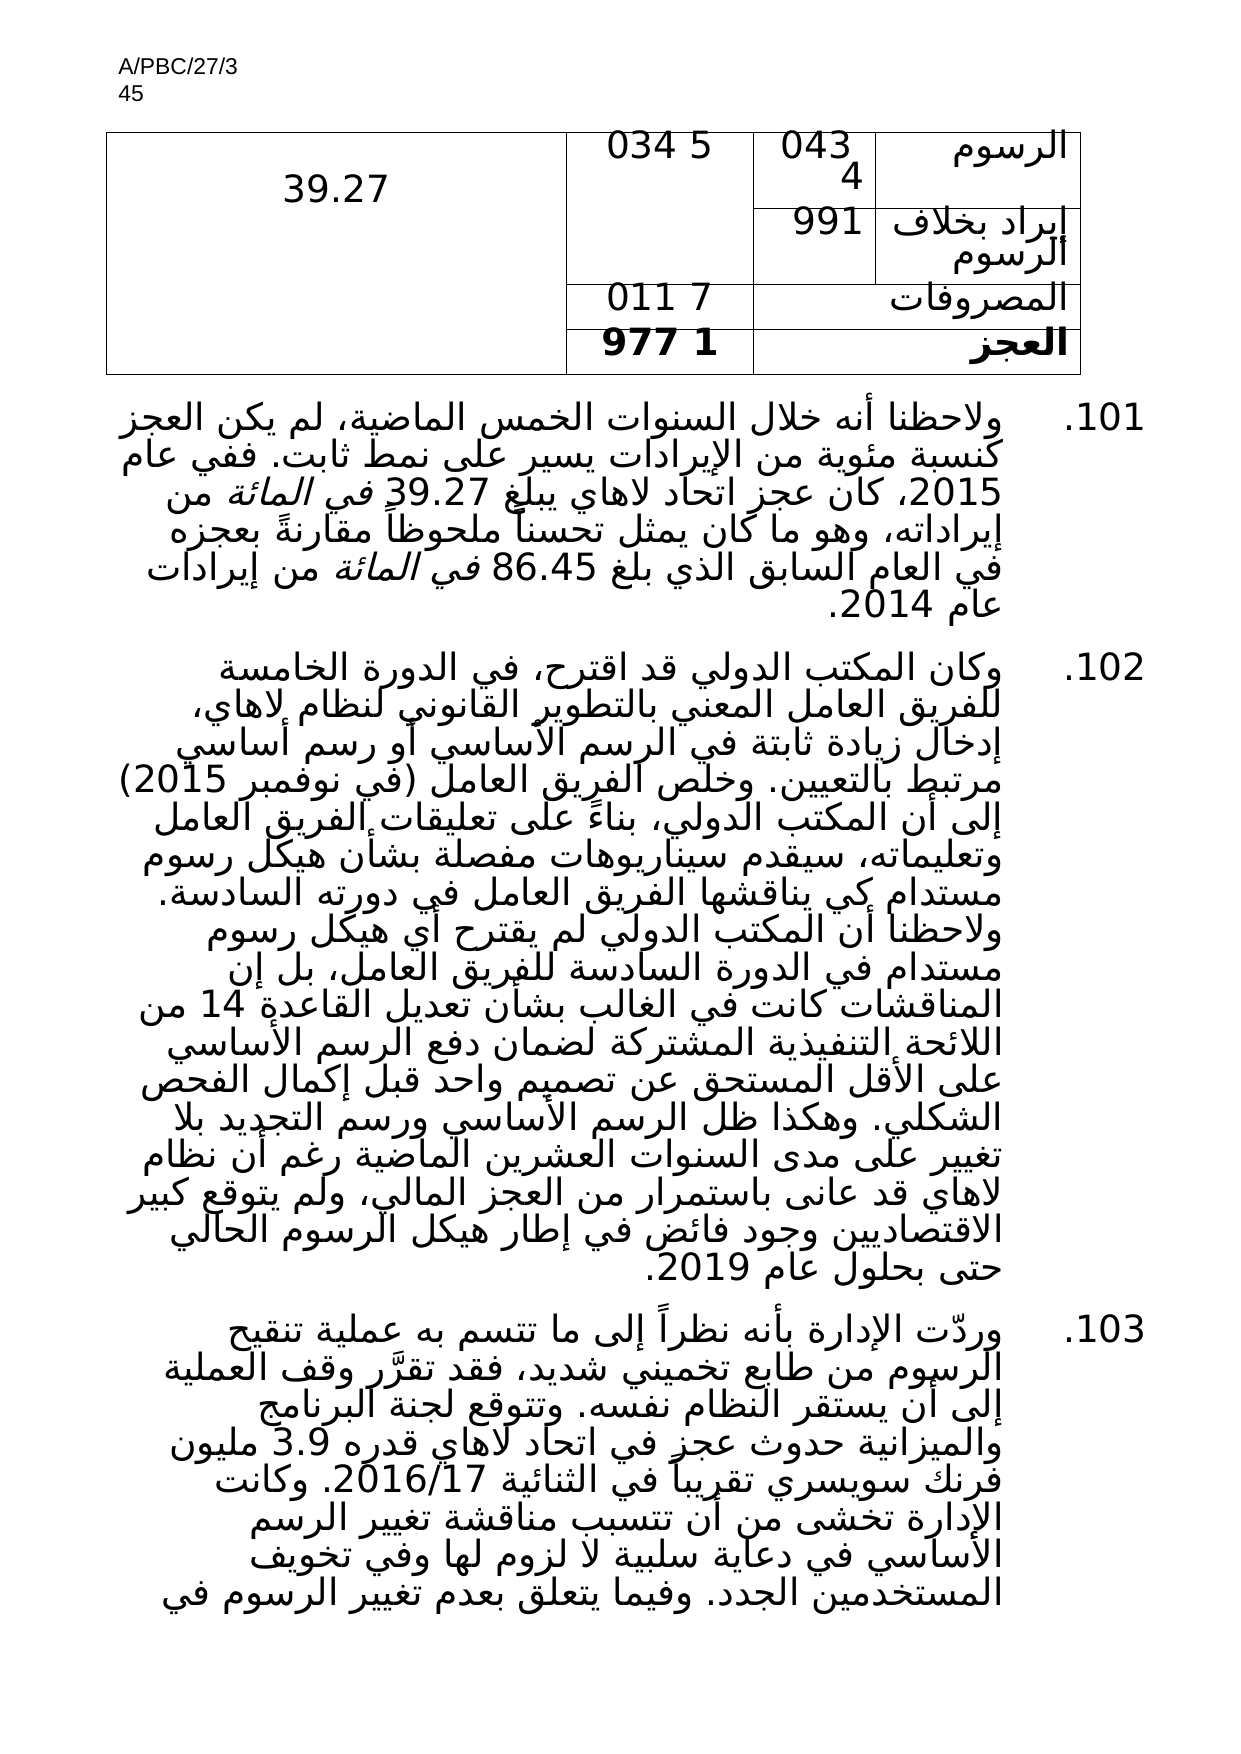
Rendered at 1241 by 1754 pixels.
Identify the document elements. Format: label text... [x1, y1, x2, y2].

table_cell العجز [754, 330, 1080, 374]
table_cell 043 4 [754, 133, 875, 208]
table_cell 39.27 [107, 133, 566, 374]
table_cell المصروفات [754, 285, 1080, 329]
table_cell 991 [754, 209, 875, 284]
table_cell 011 7 [567, 285, 753, 329]
table_cell الرسوم [876, 133, 1080, 208]
list ولاحظنا أنه خلال السنوات الخمس الماضية، لم يكن العجز كنسبة مئوية من الإيرادات يسير على نمط ثابت. ففي عام 2015، كان عجز اتحاد لاهاي يبلغ 39.27 في المائة من إيراداته، وهو ما كان يمثل تحسناً ملحوظاً مقارنةً بعجزه في العام السابق الذي بلغ 86.45 في المائة من إيرادات عام 2014. [118, 400, 1063, 625]
table_cell 977 1 [567, 330, 753, 374]
list وكان المكتب الدولي قد اقترح، في الدورة الخامسة للفريق العامل المعني بالتطوير القانوني لنظام لاهاي، إدخال زيادة ثابتة في الرسم الأساسي أو رسم أساسي مرتبط بالتعيين. وخلص الفريق العامل (في نوفمبر 2015) إلى أن المكتب الدولي، بناءً على تعليقات الفريق العامل وتعليماته، سيقدم سيناريوهات مفصلة بشأن هيكل رسوم مستدام كي يناقشها الفريق العامل في دورته السادسة. ولاحظنا أن المكتب الدولي لم يقترح أي هيكل رسوم مستدام في الدورة السادسة للفريق العامل، بل إن المناقشات كانت في الغالب بشأن تعديل القاعدة 14 من اللائحة التنفيذية المشتركة لضمان دفع الرسم الأساسي على الأقل المستحق عن تصميم واحد قبل إكمال الفحص الشكلي. وهكذا ظل الرسم الأساسي ورسم التجديد بلا تغيير على مدى السنوات العشرين الماضية رغم أن نظام لاهاي قد عانى باستمرار من العجز المالي، ولم يتوقع كبير الاقتصاديين وجود فائض في إطار هيكل الرسوم الحالي حتى بحلول عام 2019. [118, 650, 1063, 1287]
table_cell 034 5 [567, 133, 753, 284]
table_cell إيراد بخلاف الرسوم [876, 209, 1080, 284]
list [118, 1312, 1063, 1612]
